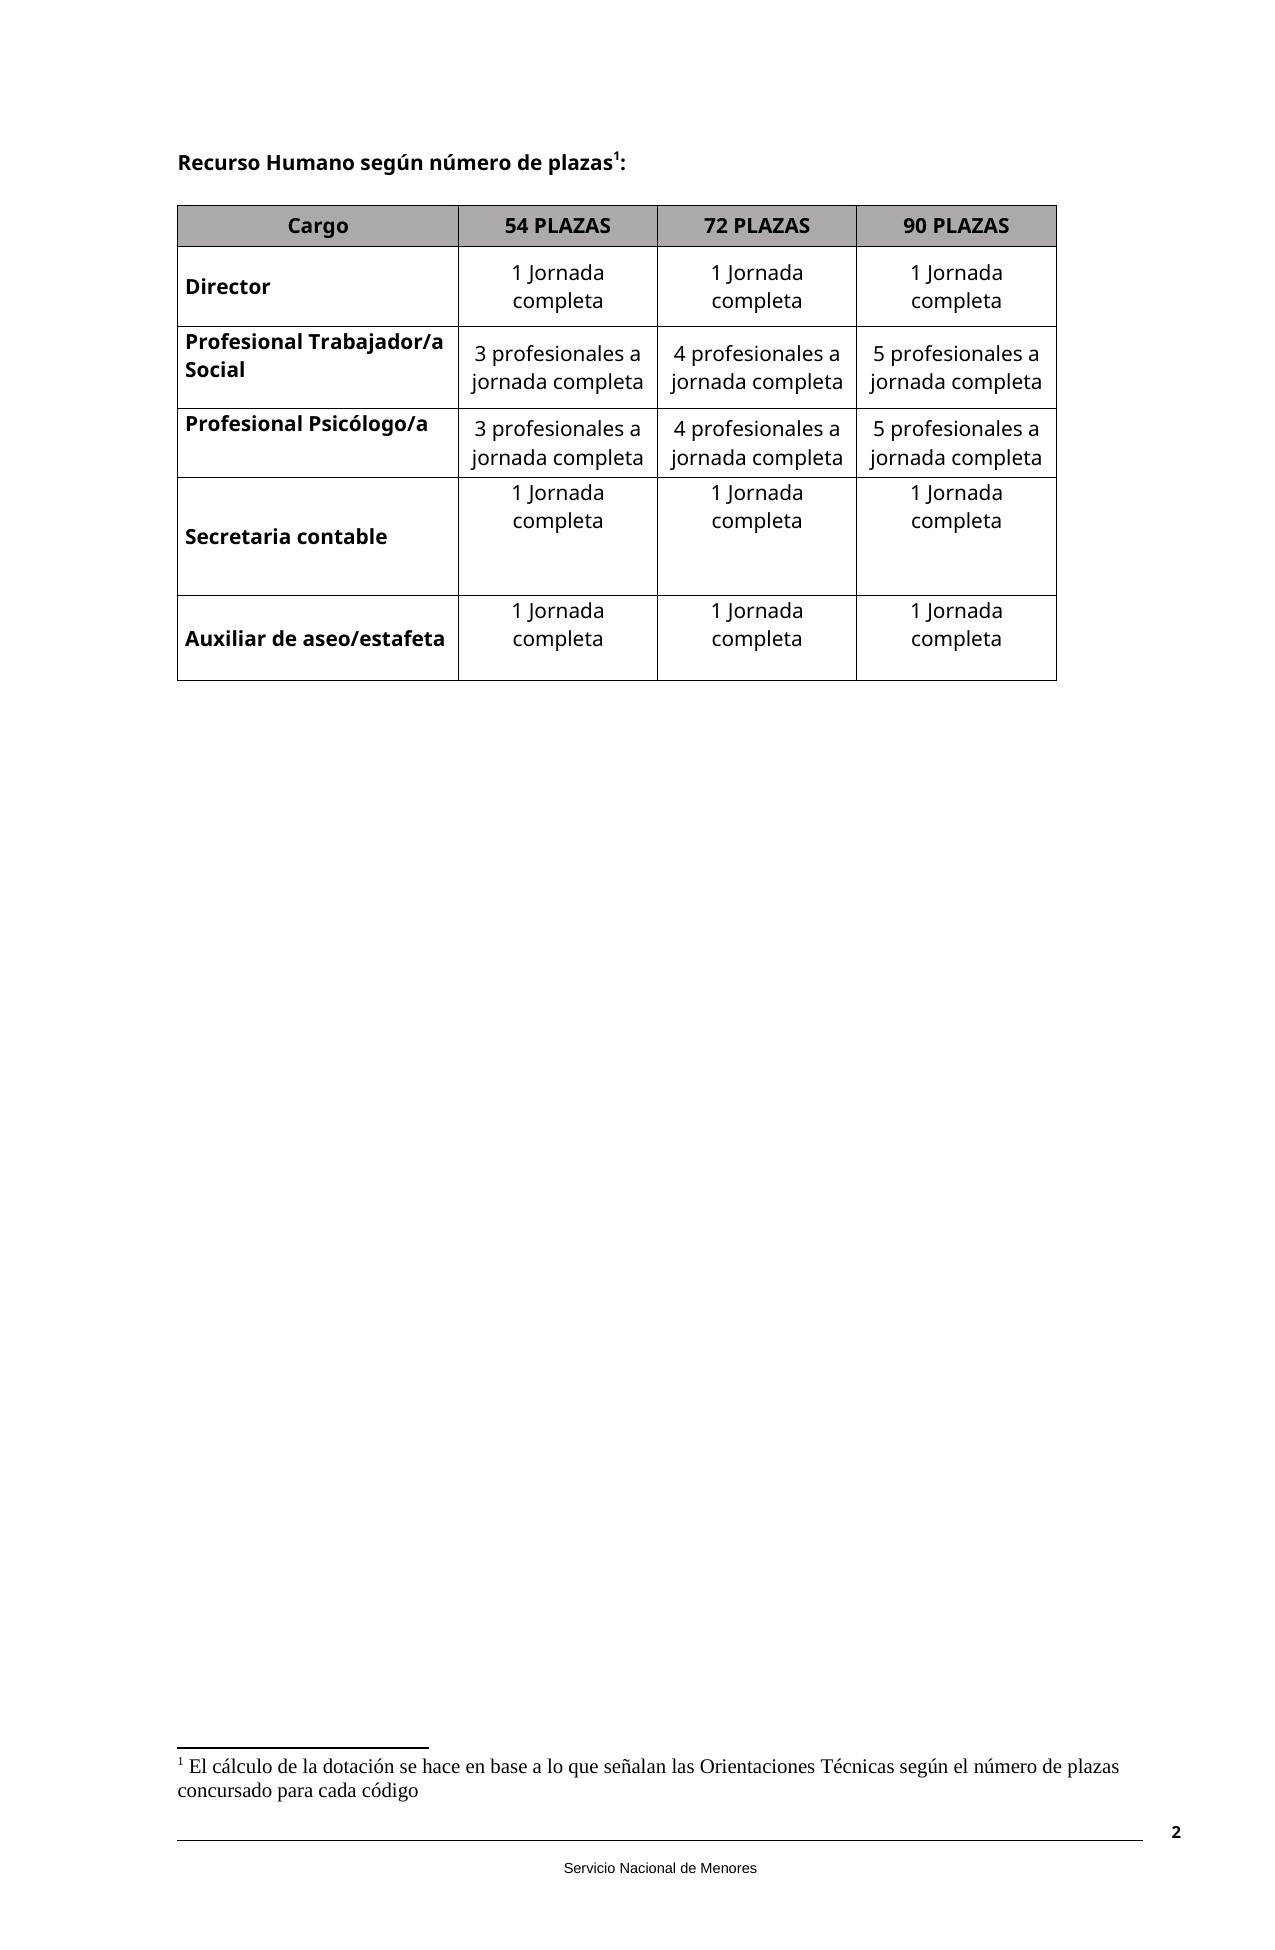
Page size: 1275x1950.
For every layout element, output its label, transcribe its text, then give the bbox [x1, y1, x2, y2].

table_cell 3 profesionales a jornada completa [459, 409, 657, 477]
table_cell Auxiliar de aseo/estafeta [178, 596, 458, 680]
table_cell 1 Jornada completa [459, 478, 657, 595]
table_cell Secretaria contable [178, 478, 458, 595]
table_cell 1 Jornada completa [459, 596, 657, 680]
table_header 54 PLAZAS [459, 206, 657, 246]
table_cell 5 profesionales a jornada completa [857, 327, 1056, 408]
text Recurso Humano según número de plazas: [177, 148, 1181, 176]
table_cell 1 Jornada completa [658, 478, 856, 595]
table_header Cargo [178, 206, 458, 246]
table_cell 4 profesionales a jornada completa [658, 327, 856, 408]
table_cell Profesional Psicólogo/a [178, 409, 458, 477]
table_cell Profesional Trabajador/a Social [178, 327, 458, 408]
table_cell Director [178, 247, 458, 326]
table_cell 1 Jornada completa [658, 247, 856, 326]
table_cell 1 Jornada completa [857, 478, 1056, 595]
table_cell 1 Jornada completa [857, 247, 1056, 326]
table_cell 5 profesionales a jornada completa [857, 409, 1056, 477]
table_cell 1 Jornada completa [658, 596, 856, 680]
table_header 72 PLAZAS [658, 206, 856, 246]
table_cell 4 profesionales a jornada completa [658, 409, 856, 477]
table_cell 1 Jornada completa [857, 596, 1056, 680]
table_cell 1 Jornada completa [459, 247, 657, 326]
table_cell 3 profesionales a jornada completa [459, 327, 657, 408]
table_header 90 PLAZAS [857, 206, 1056, 246]
